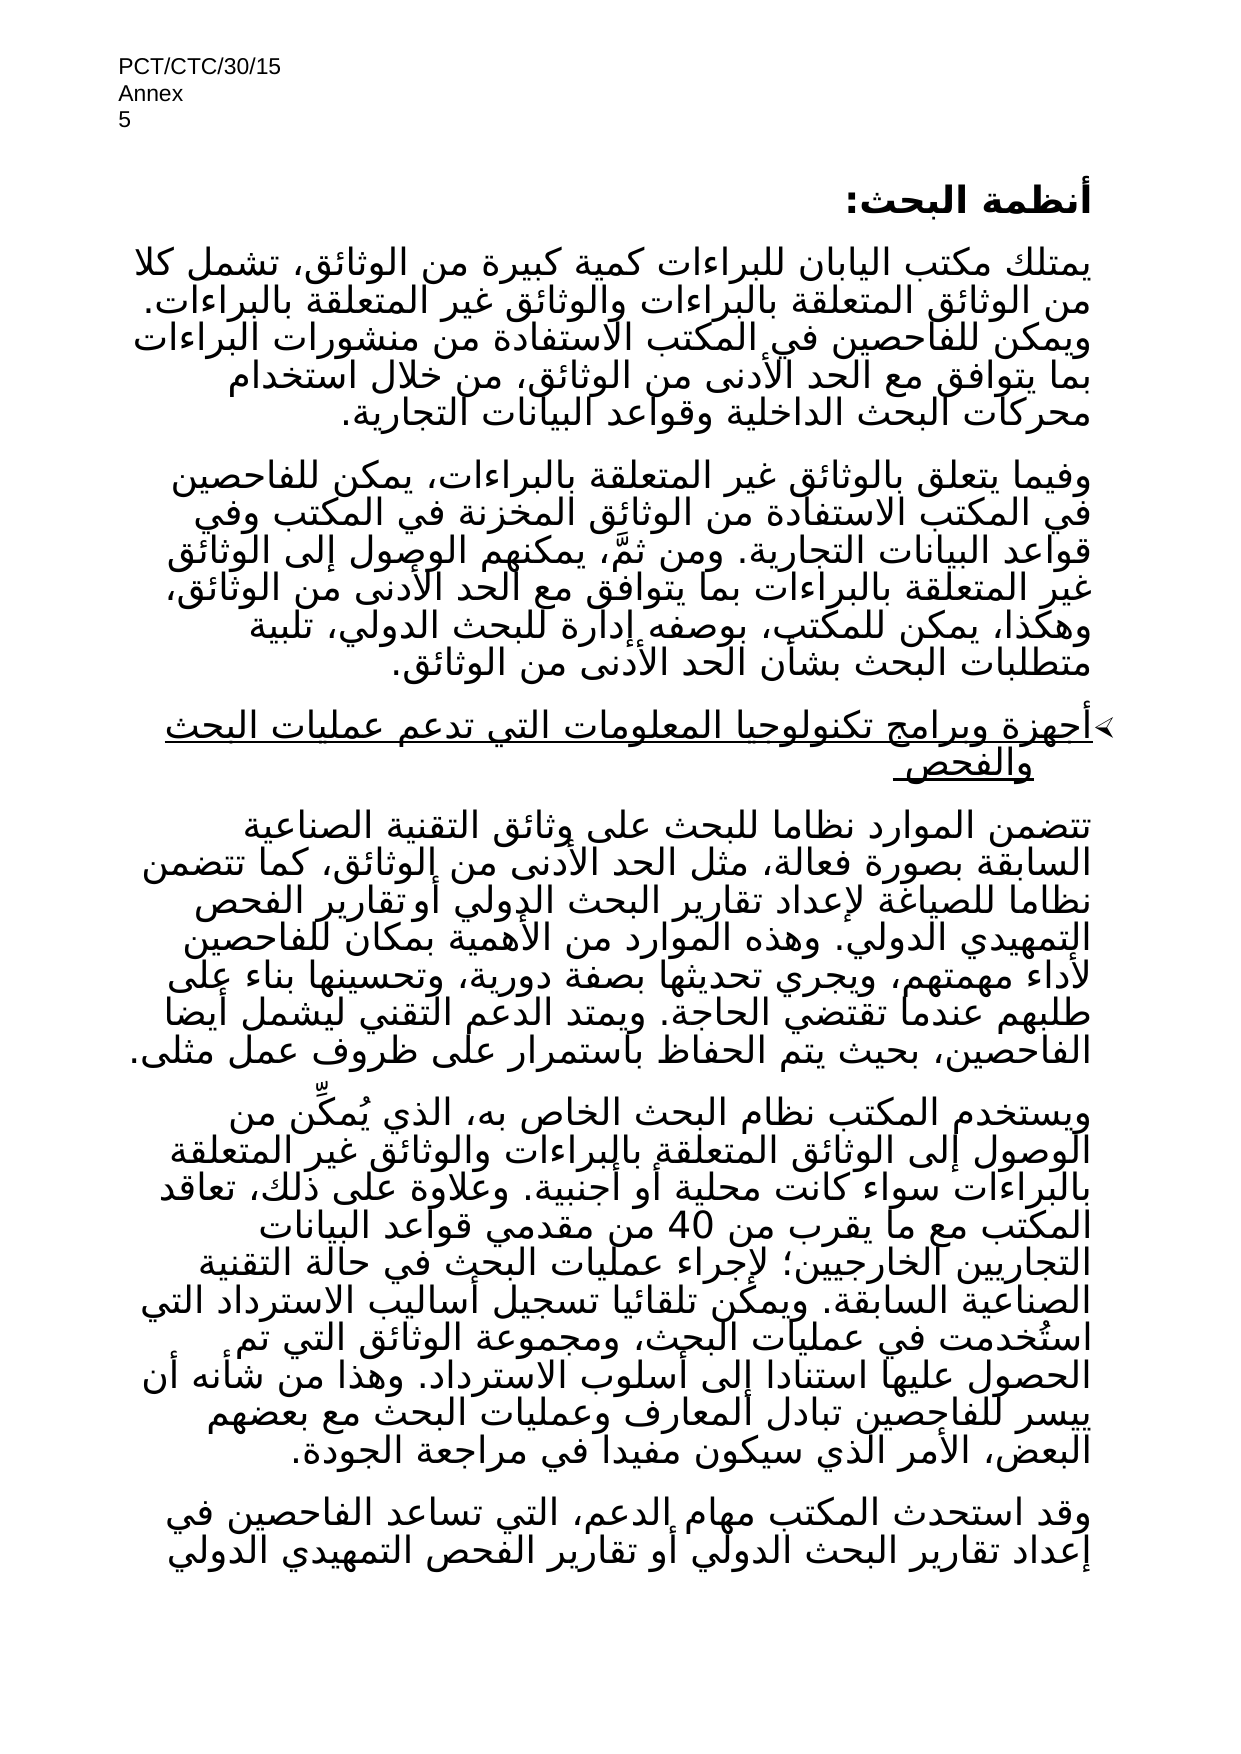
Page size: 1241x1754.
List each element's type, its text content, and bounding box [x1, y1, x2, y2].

text يمتلك مكتب اليابان للبراءات كمية كبيرة من الوثائق، تشمل كلا من الوثائق المتعلقة بالبراءات والوثائق غير المتعلقة بالبراءات. ويمكن للفاحصين في المكتب الاستفادة من منشورات البراءات بما يتوافق مع الحد الأدنى من الوثائق، من خلال استخدام محركات البحث الداخلية وقواعد البيانات التجارية. [118, 246, 1093, 433]
text أنظمة البحث: [118, 183, 1092, 221]
text ويستخدم المكتب نظام البحث الخاص به، الذي يُمكِّن من الوصول إلى الوثائق المتعلقة بالبراءات والوثائق غير المتعلقة بالبراءات سواء كانت محلية أو أجنبية. وعلاوة على ذلك، تعاقد المكتب مع ما يقرب من 40 من مقدمي قواعد البيانات التجاريين الخارجيين؛ لإجراء عمليات البحث في حالة التقنية الصناعية السابقة. ويمكن تلقائيا تسجيل أساليب الاسترداد التي استُخدمت في عمليات البحث، ومجموعة الوثائق التي تم الحصول عليها استنادا إلى أسلوب الاسترداد. وهذا من شأنه أن ييسر للفاحصين تبادل المعارف وعمليات البحث مع بعضهم البعض، الأمر الذي سيكون مفيدا في مراجعة الجودة. [118, 1096, 1093, 1471]
text وفيما يتعلق بالوثائق غير المتعلقة بالبراءات، يمكن للفاحصين في المكتب الاستفادة من الوثائق المخزنة في المكتب وفي قواعد البيانات التجارية. ومن ثمَّ، يمكنهم الوصول إلى الوثائق غير المتعلقة بالبراءات بما يتوافق مع الحد الأدنى من الوثائق، وهكذا، يمكن للمكتب، بوصفه إدارة للبحث الدولي، تلبية متطلبات البحث بشأن الحد الأدنى من الوثائق. [118, 458, 1093, 683]
text تتضمن الموارد نظاما للبحث على وثائق التقنية الصناعية السابقة بصورة فعالة، مثل الحد الأدنى من الوثائق، كما تتضمن نظاما للصياغة لإعداد تقارير البحث الدولي أو تقارير الفحص التمهيدي الدولي. وهذه الموارد من الأهمية بمكان للفاحصين لأداء مهمتهم، ويجري تحديثها بصفة دورية، وتحسينها بناء على طلبهم عندما تقتضي الحاجة. ويمتد الدعم التقني ليشمل أيضا الفاحصين، بحيث يتم الحفاظ باستمرار على ظروف عمل مثلى. [118, 808, 1093, 1071]
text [118, 1496, 1093, 1571]
list أجهزة وبرامج تكنولوجيا المعلومات التي تدعم عمليات البحث والفحص [118, 708, 1093, 783]
